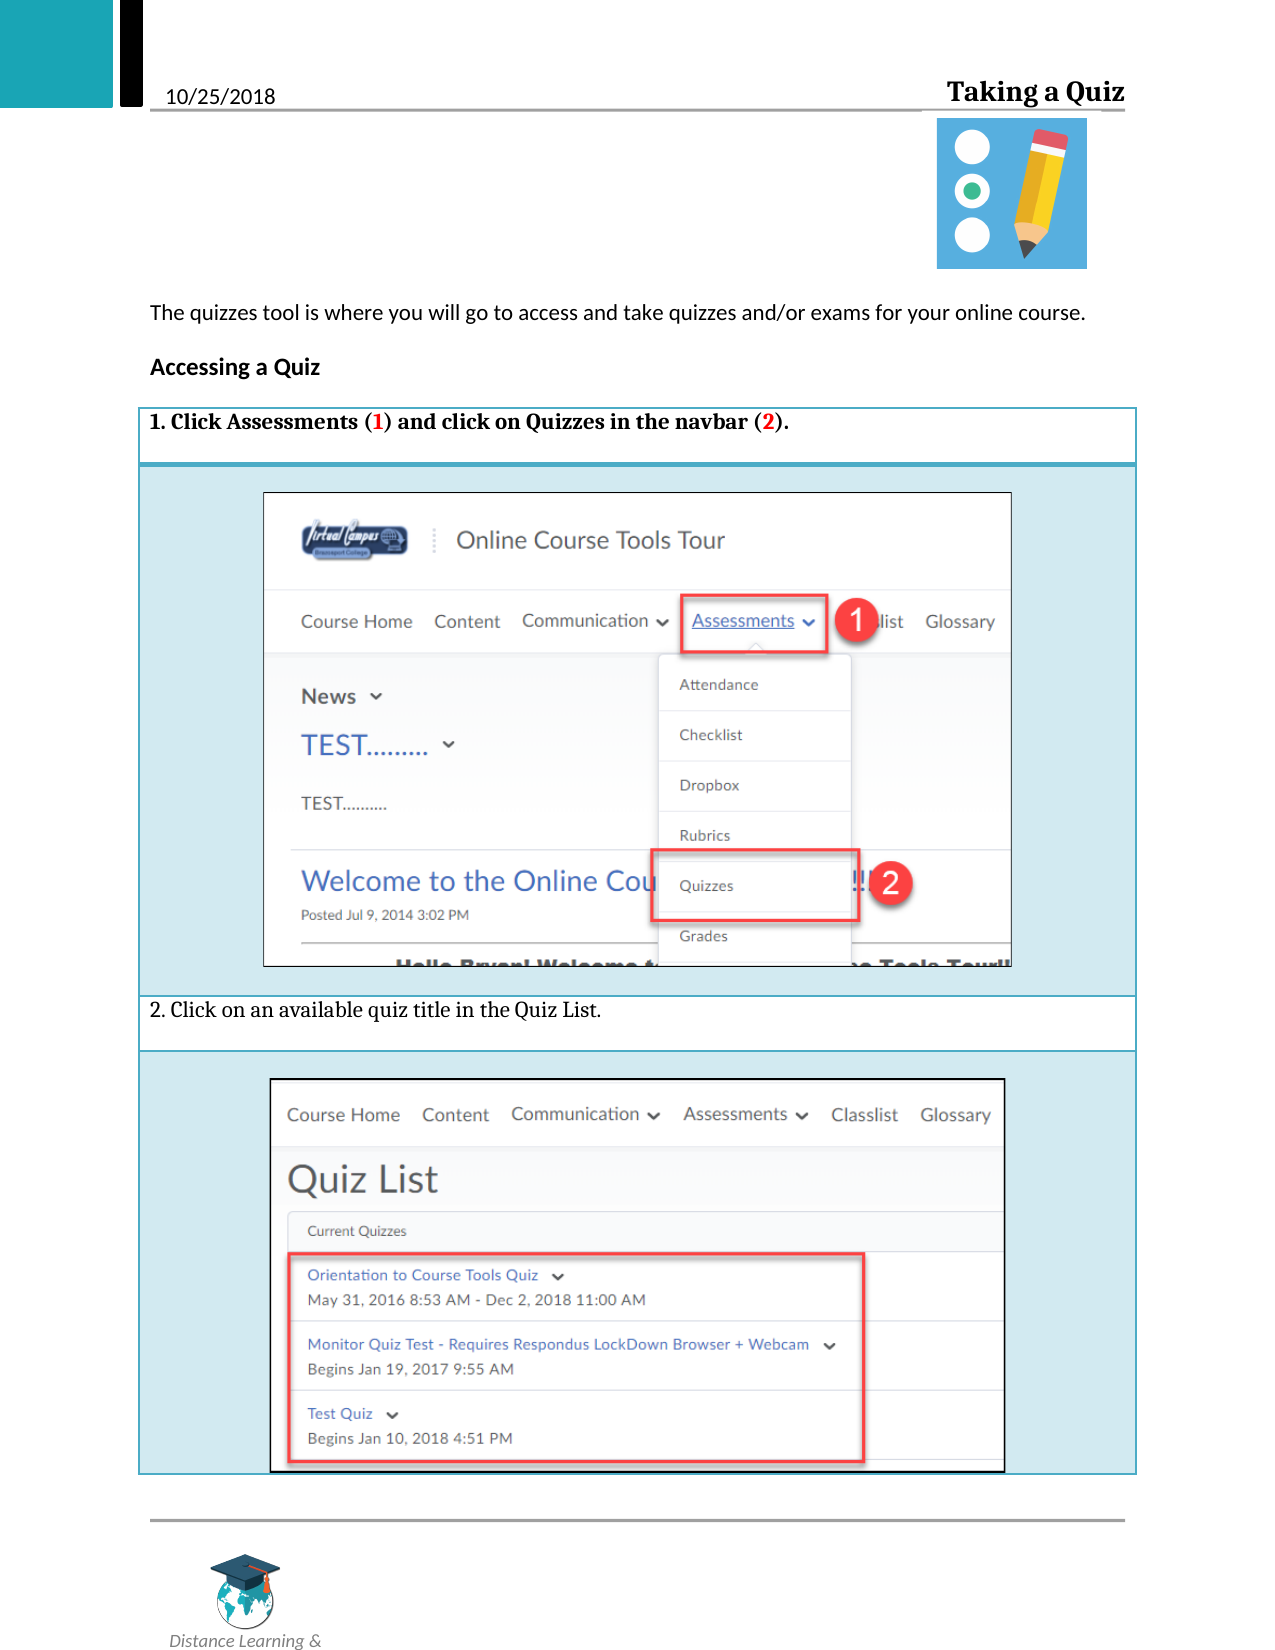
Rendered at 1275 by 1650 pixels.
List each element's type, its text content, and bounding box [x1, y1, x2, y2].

picture [269, 1078, 1006, 1473]
picture [263, 492, 1012, 967]
text Accessing a Quiz [150, 351, 1125, 382]
text The quizzes tool is where you will go to access and take quizzes and/or exams for your online course. [150, 298, 1125, 326]
table_cell [140, 467, 1135, 995]
table_cell 2. Click on an available quiz title in the Quiz List. [140, 997, 1135, 1050]
picture [936, 118, 1087, 269]
table_cell [140, 1052, 1135, 1473]
table_header 1. Click Assessments (1) and click on Quizzes in the navbar (2). [140, 409, 1135, 462]
picture [210, 1554, 281, 1630]
